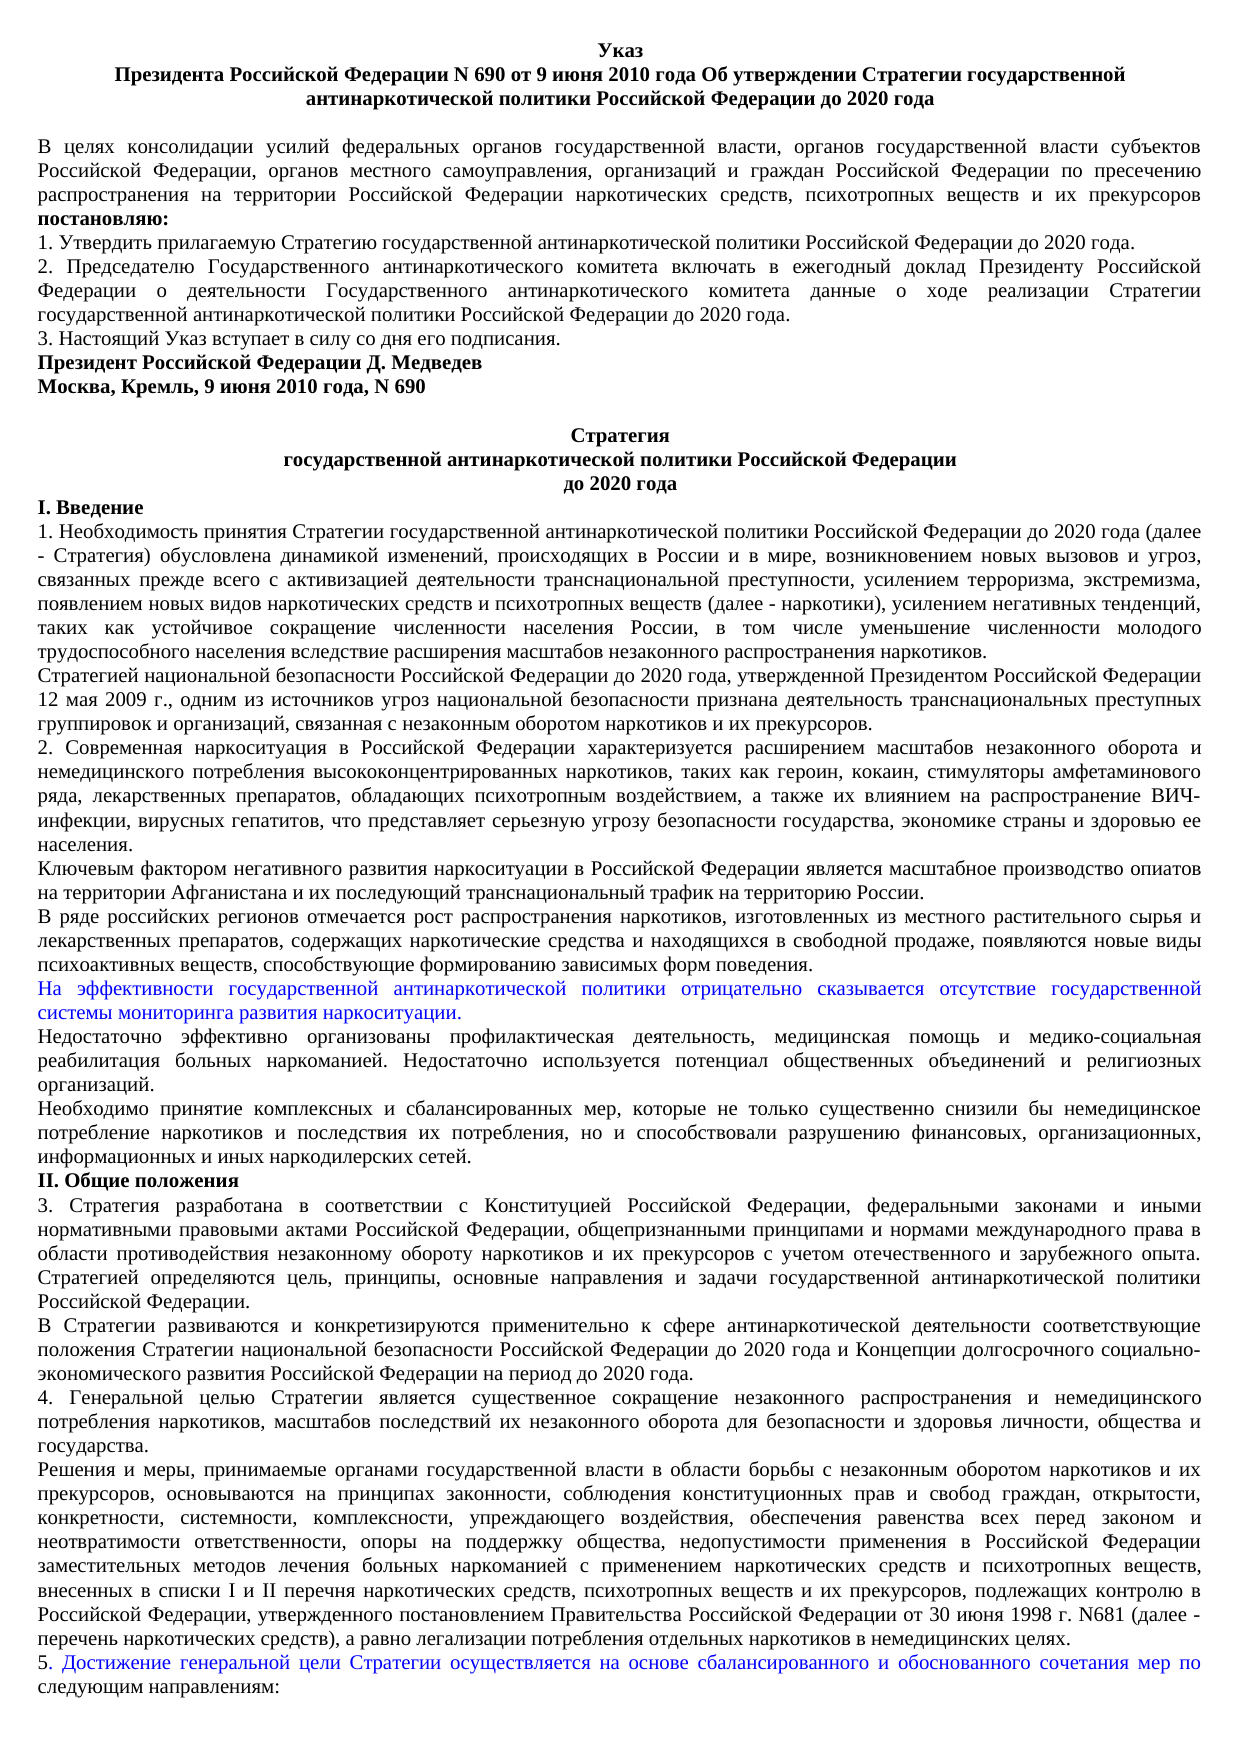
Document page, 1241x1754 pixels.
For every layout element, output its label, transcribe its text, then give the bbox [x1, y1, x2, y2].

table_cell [38, 134, 1203, 1698]
table_header Указ Президента Российской Федерации N 690 от 9 июня 2010 года Об утверждении Стратегии государственной антинаркотической политики Российской Федерации до 2020 года [38, 38, 1203, 134]
